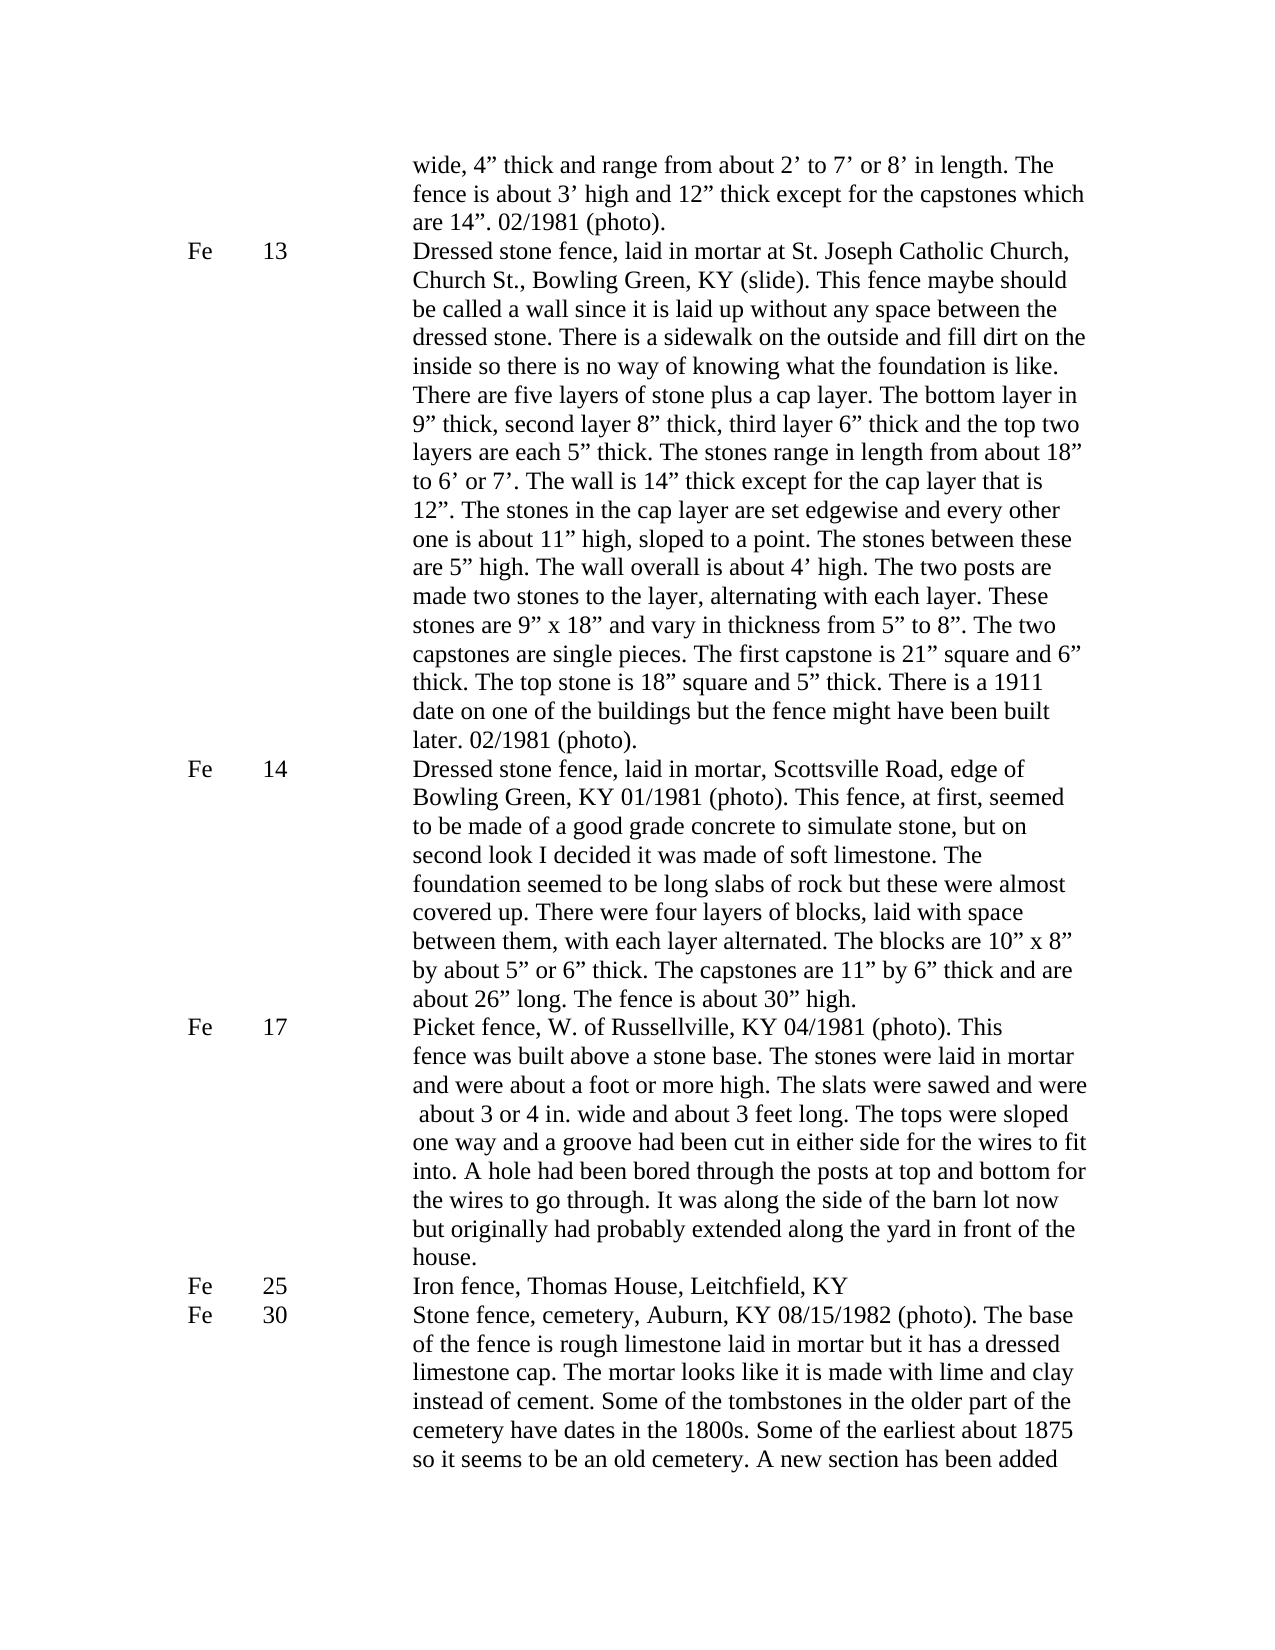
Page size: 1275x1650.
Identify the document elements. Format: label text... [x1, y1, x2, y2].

text and were about a foot or more high. The slats were sawed and were [337, 1070, 1087, 1099]
text by about 5” or 6” thick. The capstones are 11” by 6” thick and are [337, 955, 1087, 984]
text covered up. There were four layers of blocks, laid with space [337, 897, 1087, 926]
text but originally had probably extended along the yard in front of the [337, 1214, 1087, 1242]
text thick. The top stone is 18” square and 5” thick. There is a 1911 date on one of the buildings but the fence might have been built later. 02/1981 (photo). [412, 667, 1087, 754]
text fence is about 3’ high and 12” thick except for the capstones which [337, 179, 1087, 207]
text cemetery have dates in the 1800s. Some of the earliest about 1875 [337, 1415, 1087, 1444]
text fence was built above a stone base. The stones were laid in mortar [337, 1041, 1087, 1070]
text about 3 or 4 in. wide and about 3 feet long. The tops were sloped [337, 1099, 1087, 1127]
text Fe 25 Iron fence, Thomas House, [187, 1271, 1087, 1300]
text wide, 4” thick and range from about 2’ to 7’ or 8’ in length. The [337, 150, 1087, 179]
text Fe 17 Picket fence, W. of Russellville, KY 04/1981 (photo). This [187, 1012, 1087, 1041]
text of the fence is rough limestone laid in mortar but it has a dressed [337, 1329, 1087, 1357]
text foundation seemed to be long slabs of rock but these were almost [337, 869, 1087, 897]
text so it seems to be an old cemetery. A new section has been added [337, 1444, 1087, 1472]
text are 14”. 02/1981 (photo). [337, 207, 1087, 236]
text Fe 14 Dressed stone fence, laid in mortar, , edge of [187, 754, 1087, 782]
text Fe 13 Dressed stone fence, laid in mortar at St. Joseph Catholic Church, [187, 236, 1087, 265]
text Fe 30 Stone fence, cemetery, 08/15/1982 (photo). The base [187, 1300, 1087, 1329]
text second look I decided it was made of soft limestone. The [337, 840, 1087, 869]
text limestone cap. The mortar looks like it is made with lime and clay [337, 1357, 1087, 1386]
text house. [337, 1242, 1087, 1271]
text into. A hole had been bored through the posts at top and bottom for [337, 1156, 1087, 1185]
text (slide). This fence maybe should be called a wall since it is laid up without any space between the dressed stone. There is a sidewalk on the outside and fill dirt on the inside so there is no way of knowing what the foundation is like. There are five layers of stone plus a cap layer. The bottom layer in 9” thick, second layer 8” thick, third layer 6” thick and the top two layers are each 5” thick. The stones range in length from about 18” to 6’ or 7’. The wall is 14” thick except for the cap layer that is 12”. The stones in the cap layer are set edgewise and every other one is about 11” high, sloped to a point. The stones between these are 5” high. The wall overall is about 4’ high. The two posts are made two stones to the layer, alternating with each layer. These stones are 9” x 18” and vary in thickness from 5” to 8”. The two capstones are single pieces. The first capstone is 21” square and 6” [337, 265, 1087, 667]
text one way and a groove had been cut in either side for the wires to fit [337, 1127, 1087, 1156]
text to be made of a good grade concrete to simulate stone, but on [337, 811, 1087, 840]
text about 26” long. The fence is about 30” high. [337, 984, 1087, 1012]
text 01/1981 (photo). This fence, at first, seemed [337, 782, 1087, 811]
text instead of cement. Some of the tombstones in the older part of the [337, 1386, 1087, 1415]
text the wires to go through. It was along the side of the barn lot now [337, 1185, 1087, 1214]
text between them, with each layer alternated. The blocks are 10” x 8” [337, 926, 1087, 955]
